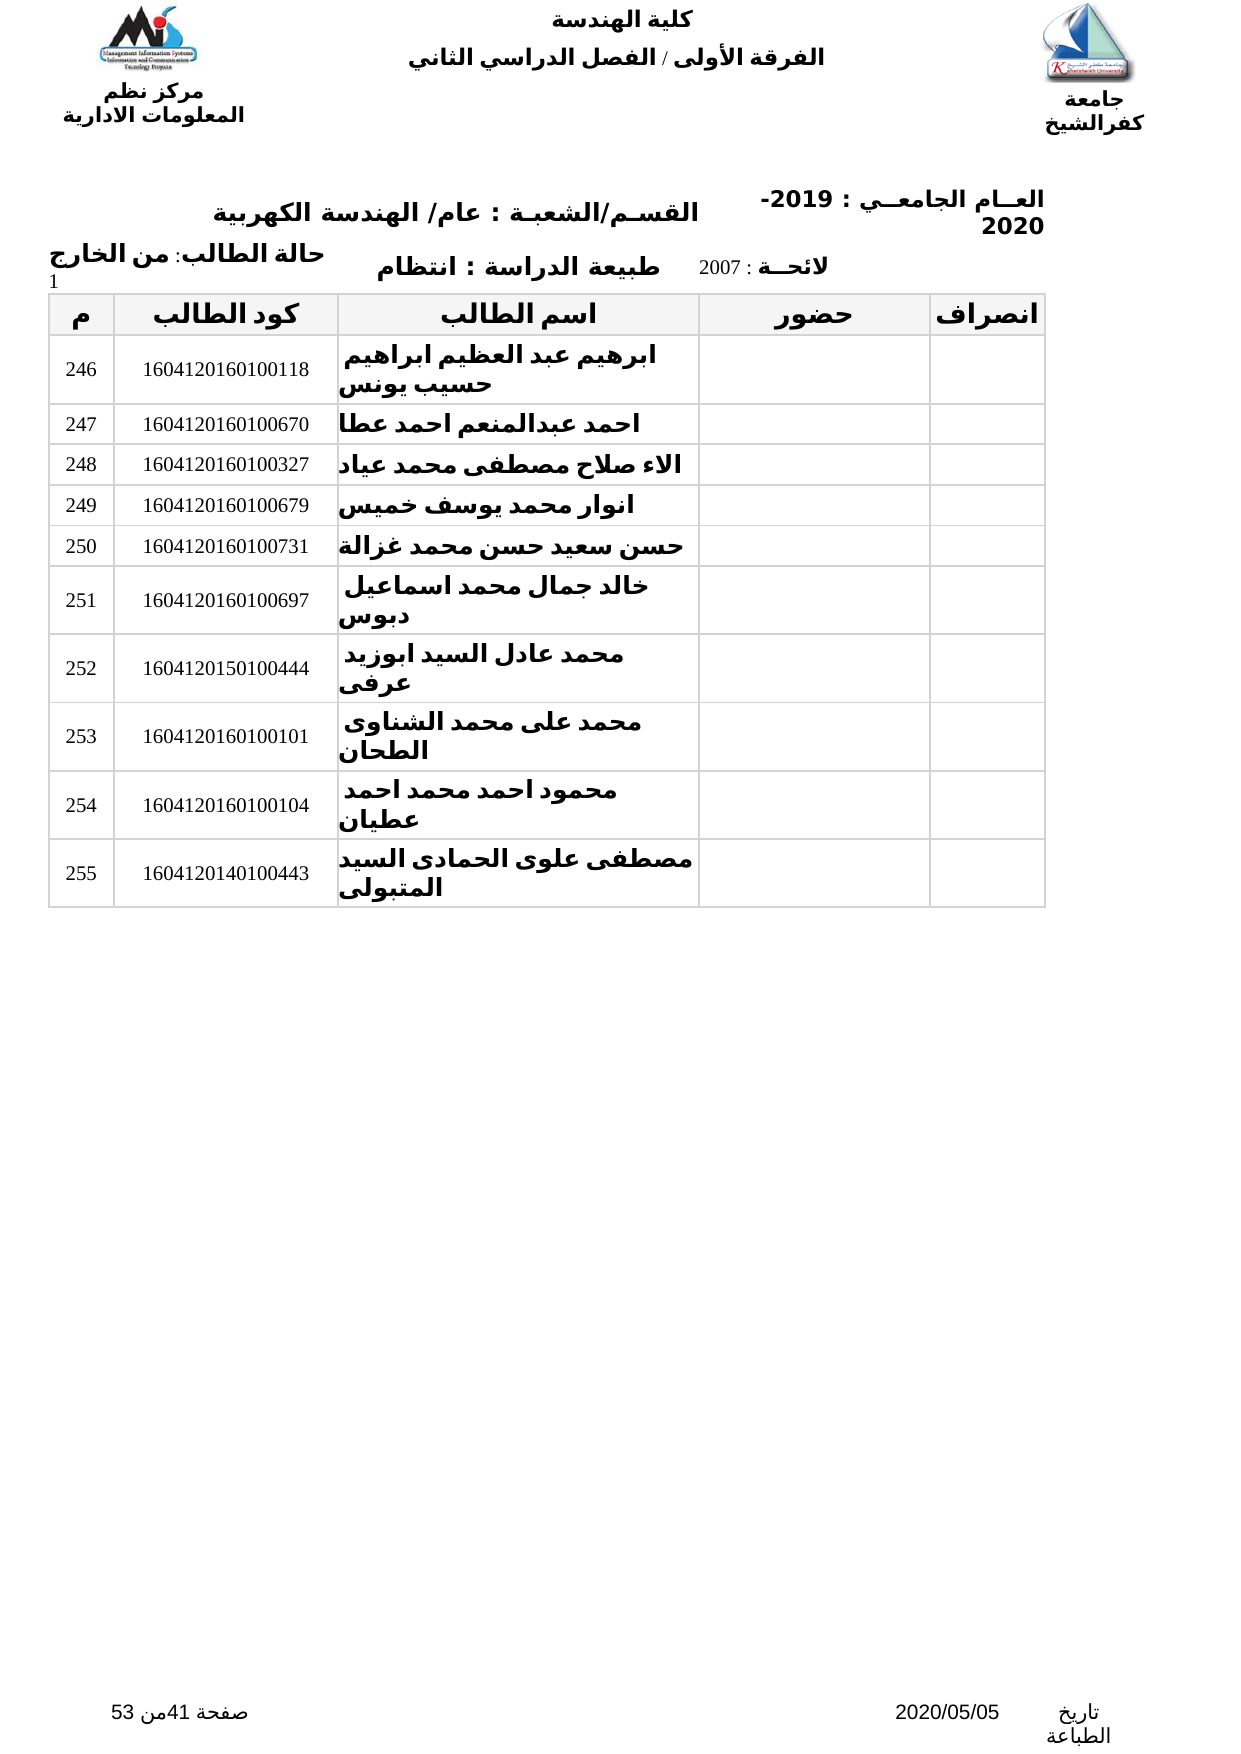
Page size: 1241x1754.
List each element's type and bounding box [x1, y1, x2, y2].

table_header [49, 168, 1172, 909]
picture [1036, 0, 1137, 83]
picture [95, 0, 202, 72]
